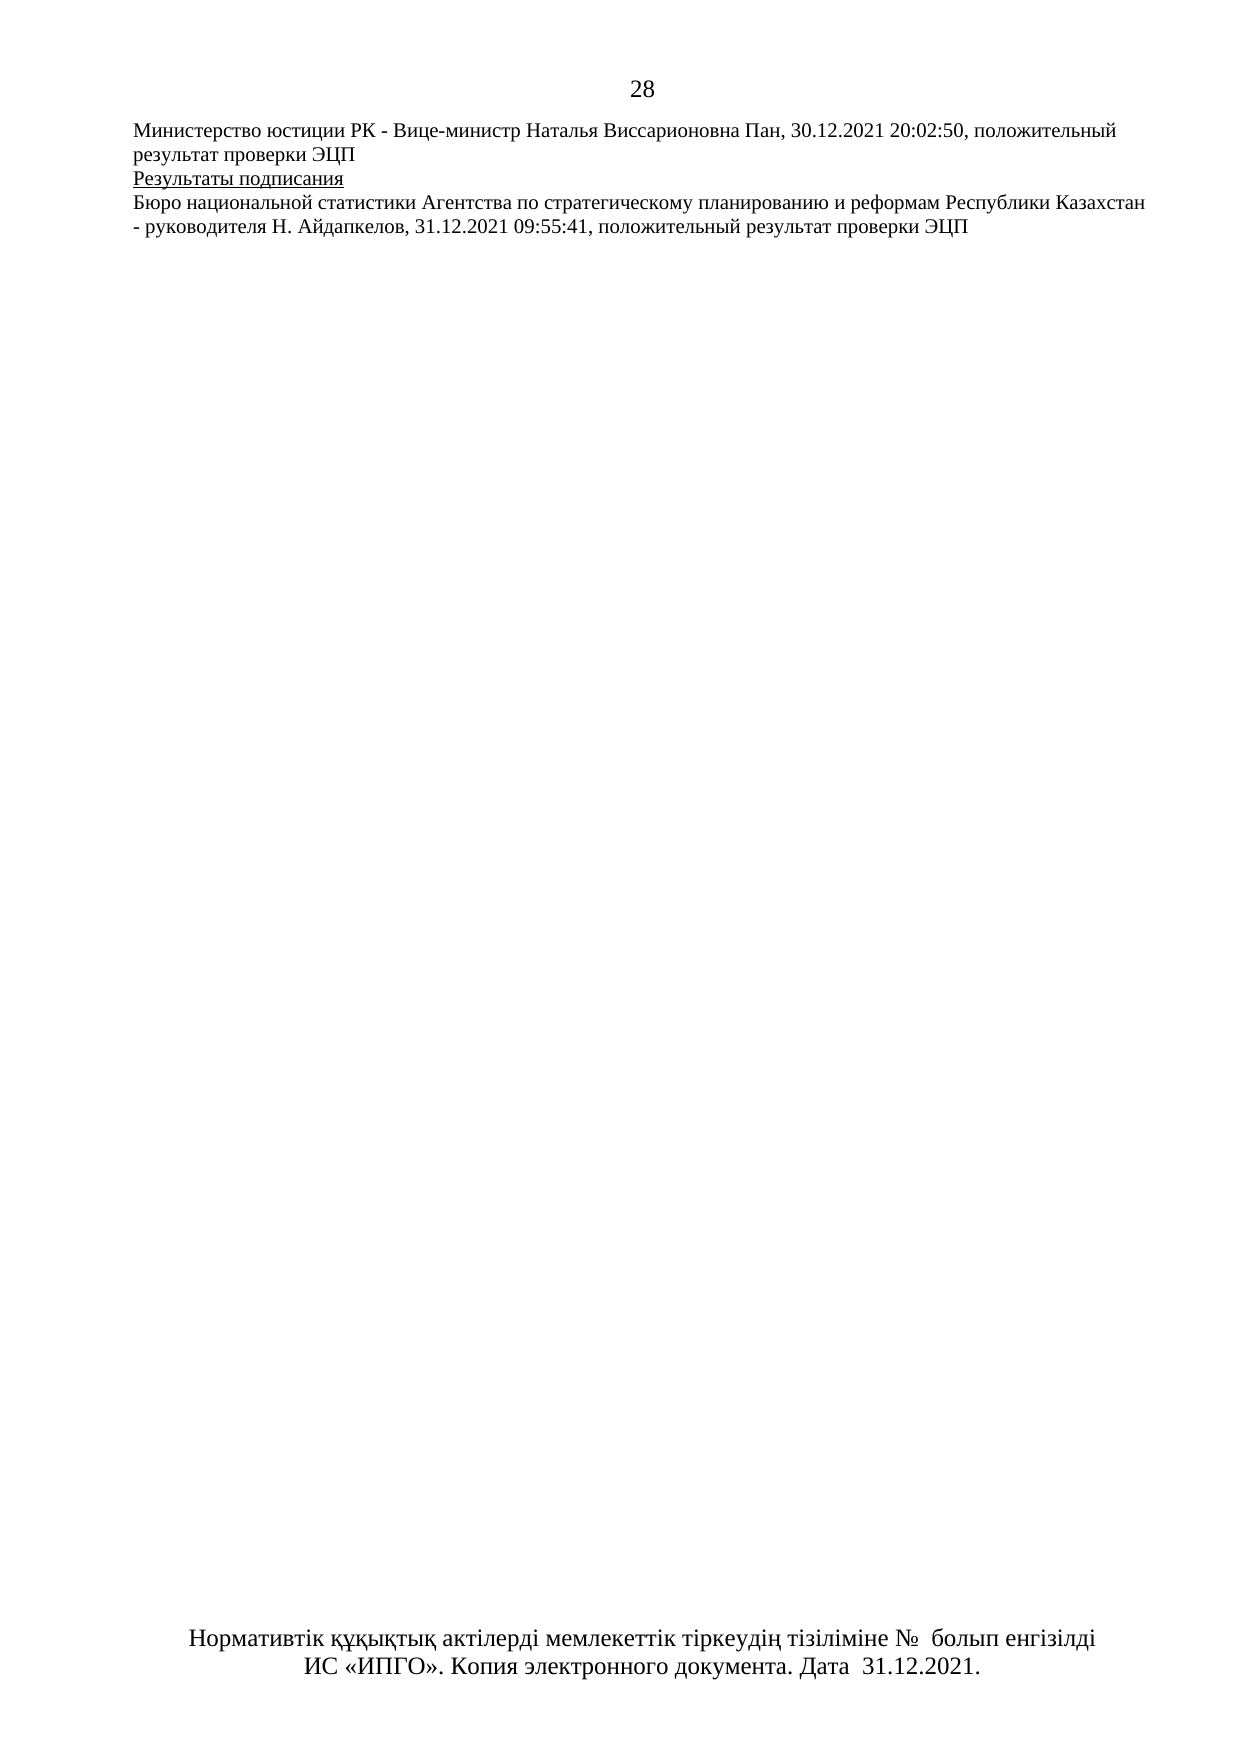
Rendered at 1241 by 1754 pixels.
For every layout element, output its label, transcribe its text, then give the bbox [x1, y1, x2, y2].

text Бюро национальной статистики Агентства по стратегическому планированию и реформам Республики Казахстан - руководителя Н. Айдапкелов, 31.12.2021 09:55:41, положительный результат проверки ЭЦП [133, 190, 1152, 238]
text Результаты подписания [133, 166, 1152, 190]
text Министерство юстиции РК - Вице-министр Наталья Виссарионовна Пан, 30.12.2021 20:02:50, положительный результат проверки ЭЦП [133, 118, 1152, 166]
